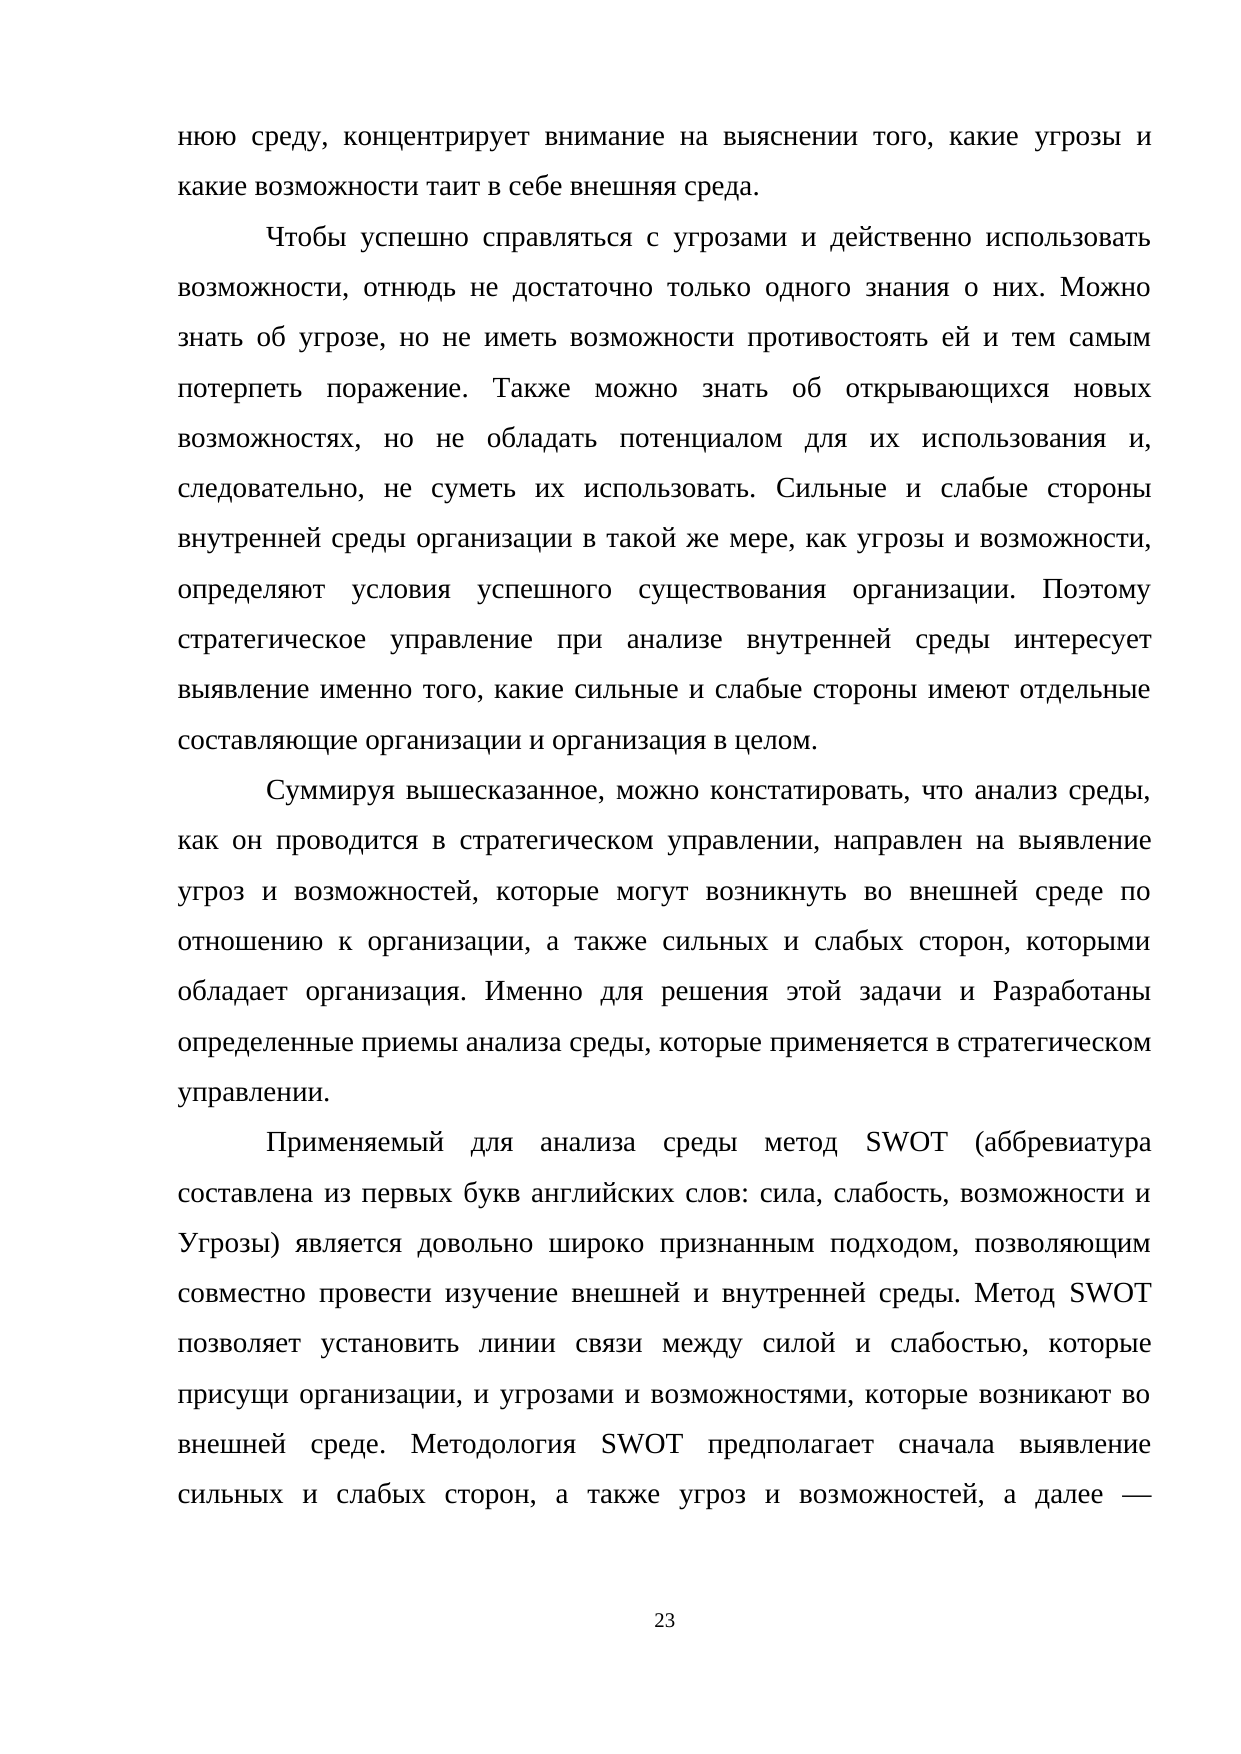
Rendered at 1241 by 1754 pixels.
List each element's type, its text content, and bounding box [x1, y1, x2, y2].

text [177, 118, 1152, 202]
text Чтобы успешно справляться с угрозами и действенно использовать возможности, отнюдь не достаточно только одного знания о них. Можно знать об угрозе, но не иметь возможности противостоять ей и тем самым потерпеть поражение. Также можно знать об открывающихся новых возможностях, но не обладать потенциалом для их использования и, следовательно, не суметь их использовать. Сильные и слабые стороны внутренней среды организации в такой же мере, как угрозы и возможности, определяют условия успешного существования организации. Поэтому стратегическое управление при анализе внутренней среды интересует выявление именно того, какие сильные и слабые стороны имеют отдельные составляющие организации и организация в целом. [177, 219, 1152, 755]
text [177, 1124, 1152, 1510]
text Суммируя вышесказанное, можно констатировать, что анализ среды, как он проводится в стратегическом управлении, направлен на выявление угроз и возможностей, которые могут возникнуть во внешней среде по отношению к организации, а также сильных и слабых сторон, которыми обладает организация. Именно для решения этой задачи и Разработаны определенные приемы анализа среды, которые применяется в стратегическом управлении. [177, 772, 1152, 1108]
